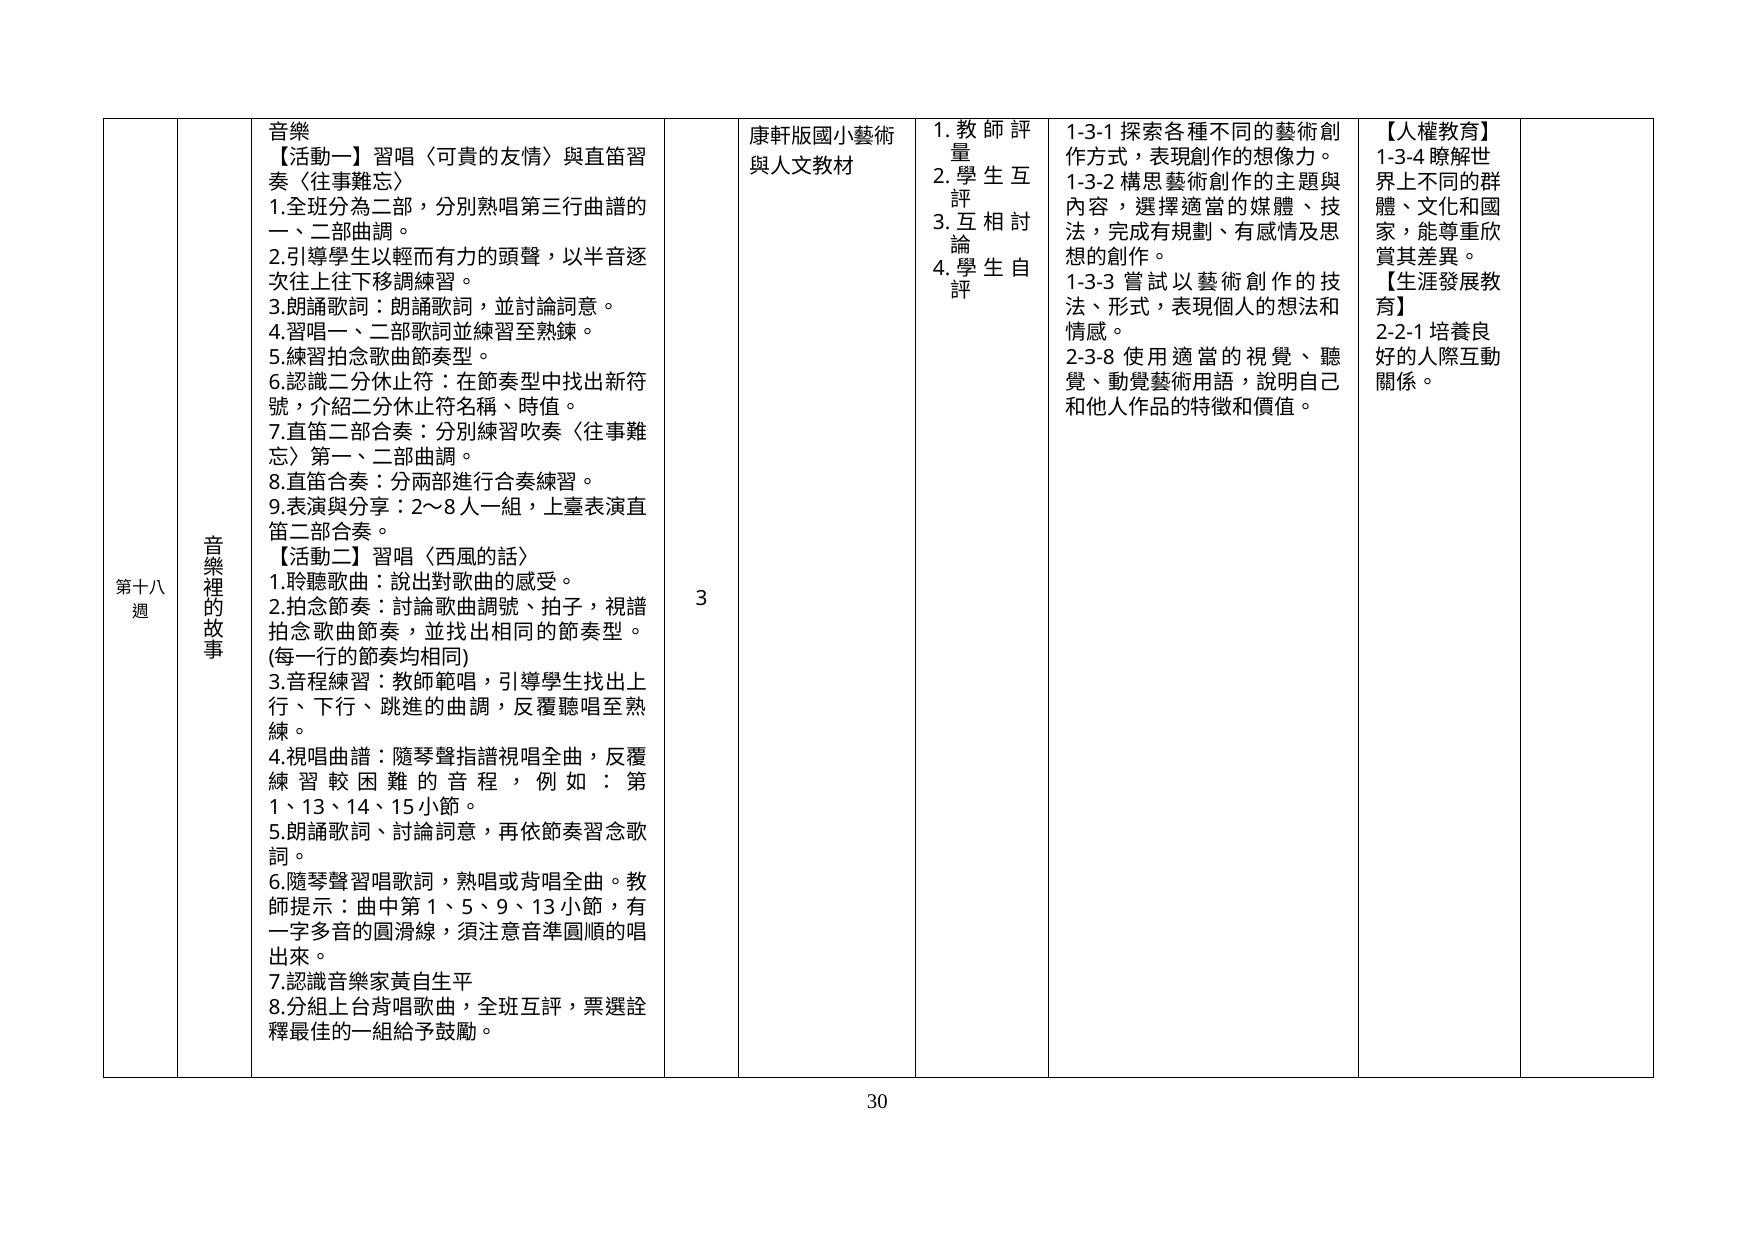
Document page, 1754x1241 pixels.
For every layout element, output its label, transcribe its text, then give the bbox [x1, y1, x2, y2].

table_cell 1-3-1探索各種不同的藝術創作方式，表現創作的想像力。 1-3-2構思藝術創作的主題與內容，選擇適當的媒體、技法，完成有規劃、有感情及思想的創作。 1-3-3嘗試以藝術創作的技法、形式，表現個人的想法和情感。 2-3-8使用適當的視覺、聽覺、動覺藝術用語，說明自己和他人作品的特徵和價值。 [1049, 119, 1358, 1077]
table_cell [1521, 119, 1653, 1077]
table_cell 音樂 【活動一】習唱〈可貴的友情〉與直笛習奏〈往事難忘〉 1.全班分為二部，分別熟唱第三行曲譜的一、二部曲調。 2.引導學生以輕而有力的頭聲，以半音逐次往上往下移調練習。 3.朗誦歌詞：朗誦歌詞，並討論詞意。 4.習唱一、二部歌詞並練習至熟鍊。 5.練習拍念歌曲節奏型。 6.認識二分休止符：在節奏型中找出新符號，介紹二分休止符名稱、時值。 7.直笛二部合奏：分別練習吹奏〈往事難忘〉第一、二部曲調。 8.直笛合奏：分兩部進行合奏練習。 9.表演與分享：2～8人一組，上臺表演直笛二部合奏。 【活動二】習唱〈西風的話〉 1.聆聽歌曲：說出對歌曲的感受。 2.拍念節奏：討論歌曲調號、拍子，視譜拍念歌曲節奏，並找出相同的節奏型。(每一行的節奏均相同) 3.音程練習：教師範唱，引導學生找出上行、下行、跳進的曲調，反覆聽唱至熟練。 4.視唱曲譜：隨琴聲指譜視唱全曲，反覆練習較困難的音程，例如：第1、13、14、15小節。 5.朗誦歌詞、討論詞意，再依節奏習念歌詞。 6.隨琴聲習唱歌詞，熟唱或背唱全曲。教師提示：曲中第1、5、9、13小節，有一字多音的圓滑線，須注意音準圓順的唱出來。 7.認識音樂家黃自生平 8.分組上台背唱歌曲，全班互評，票選詮釋最佳的一組給予鼓勵。 [252, 119, 664, 1077]
table_cell 【人權教育】 1-3-4瞭解世界上不同的群體、文化和國家，能尊重欣賞其差異。 【生涯發展教育】 2-2-1培養良好的人際互動關係。 [1359, 119, 1520, 1077]
table_cell 第十八週 [104, 119, 177, 1077]
table_cell 康軒版國小藝術與人文教材 [739, 119, 915, 1077]
table_cell 3 [665, 119, 738, 1077]
table_cell 1.教師評量 2.學生互評 3.互相討論 4.學生自評 [916, 119, 1048, 1077]
table_cell 音樂裡的故事 [178, 119, 251, 1077]
